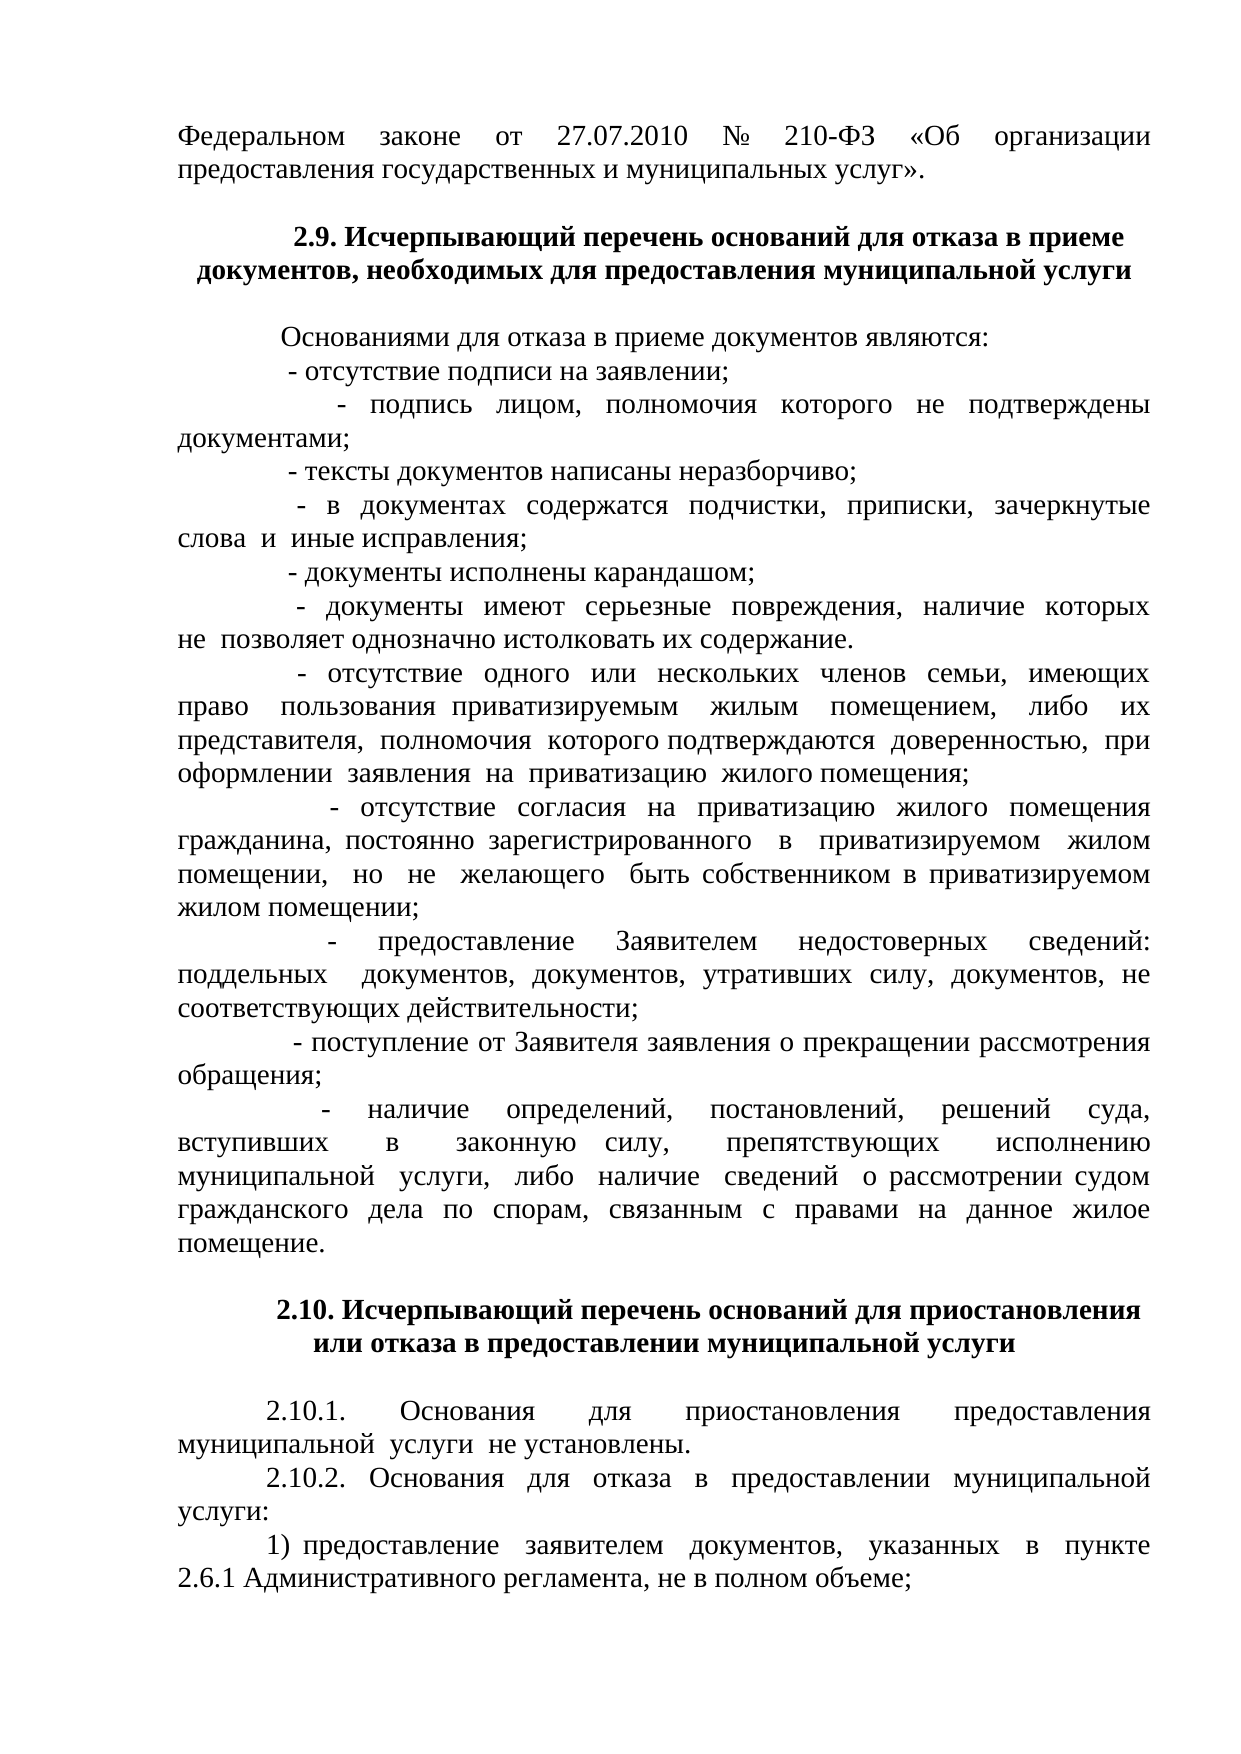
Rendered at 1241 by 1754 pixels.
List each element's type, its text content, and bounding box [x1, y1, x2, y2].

text 2.10. Исчерпывающий перечень оснований для приостановления или отказа в предоставлении муниципальной услуги [177, 1292, 1152, 1359]
text - отсутствие подписи на заявлении; [177, 353, 1152, 386]
text 1) предоставление заявителем документов, указанных в пункте 2.6.1 Административного регламента, не в полном объеме; [177, 1527, 1152, 1594]
text - документы исполнены карандашом; [177, 554, 1152, 588]
text - поступление от Заявителя заявления о прекращении рассмотрения обращения; [177, 1024, 1152, 1091]
text - предоставление Заявителем недостоверных сведений: поддельных документов, документов, утративших силу, документов, не соответствующих действительности; [177, 923, 1152, 1024]
text - отсутствие одного или нескольких членов семьи, имеющих право пользования приватизируемым жилым помещением, либо их представителя, полномочия которого подтверждаются доверенностью, при оформлении заявления на приватизацию жилого помещения; [177, 655, 1152, 789]
text - тексты документов написаны неразборчиво; [177, 453, 1152, 487]
text - наличие определений, постановлений, решений суда, вступивших в законную силу, препятствующих исполнению муниципальной услуги, либо наличие сведений о рассмотрении судом гражданского дела по спорам, связанным с правами на данное жилое помещение. [177, 1091, 1152, 1258]
text 2.9. Исчерпывающий перечень оснований для отказа в приеме документов, необходимых для предоставления муниципальной услуги [177, 219, 1152, 286]
text - документы имеют серьезные повреждения, наличие которых не позволяет однозначно истолковать их содержание. [177, 588, 1152, 655]
text - в документах содержатся подчистки, приписки, зачеркнутые слова и иные исправления; [177, 487, 1152, 554]
text - отсутствие согласия на приватизацию жилого помещения гражданина, постоянно зарегистрированного в приватизируемом жилом помещении, но не желающего быть собственником в приватизируемом жилом помещении; [177, 789, 1152, 923]
text Основаниями для отказа в приеме документов являются: [177, 319, 1152, 353]
text - подпись лицом, полномочия которого не подтверждены документами; [177, 386, 1152, 453]
text 2.10.1. Основания для приостановления предоставления муниципальной услуги не установлены. [177, 1393, 1152, 1460]
text 2.10.2. Основания для отказа в предоставлении муниципальной услуги: [177, 1460, 1152, 1527]
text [177, 118, 1152, 185]
